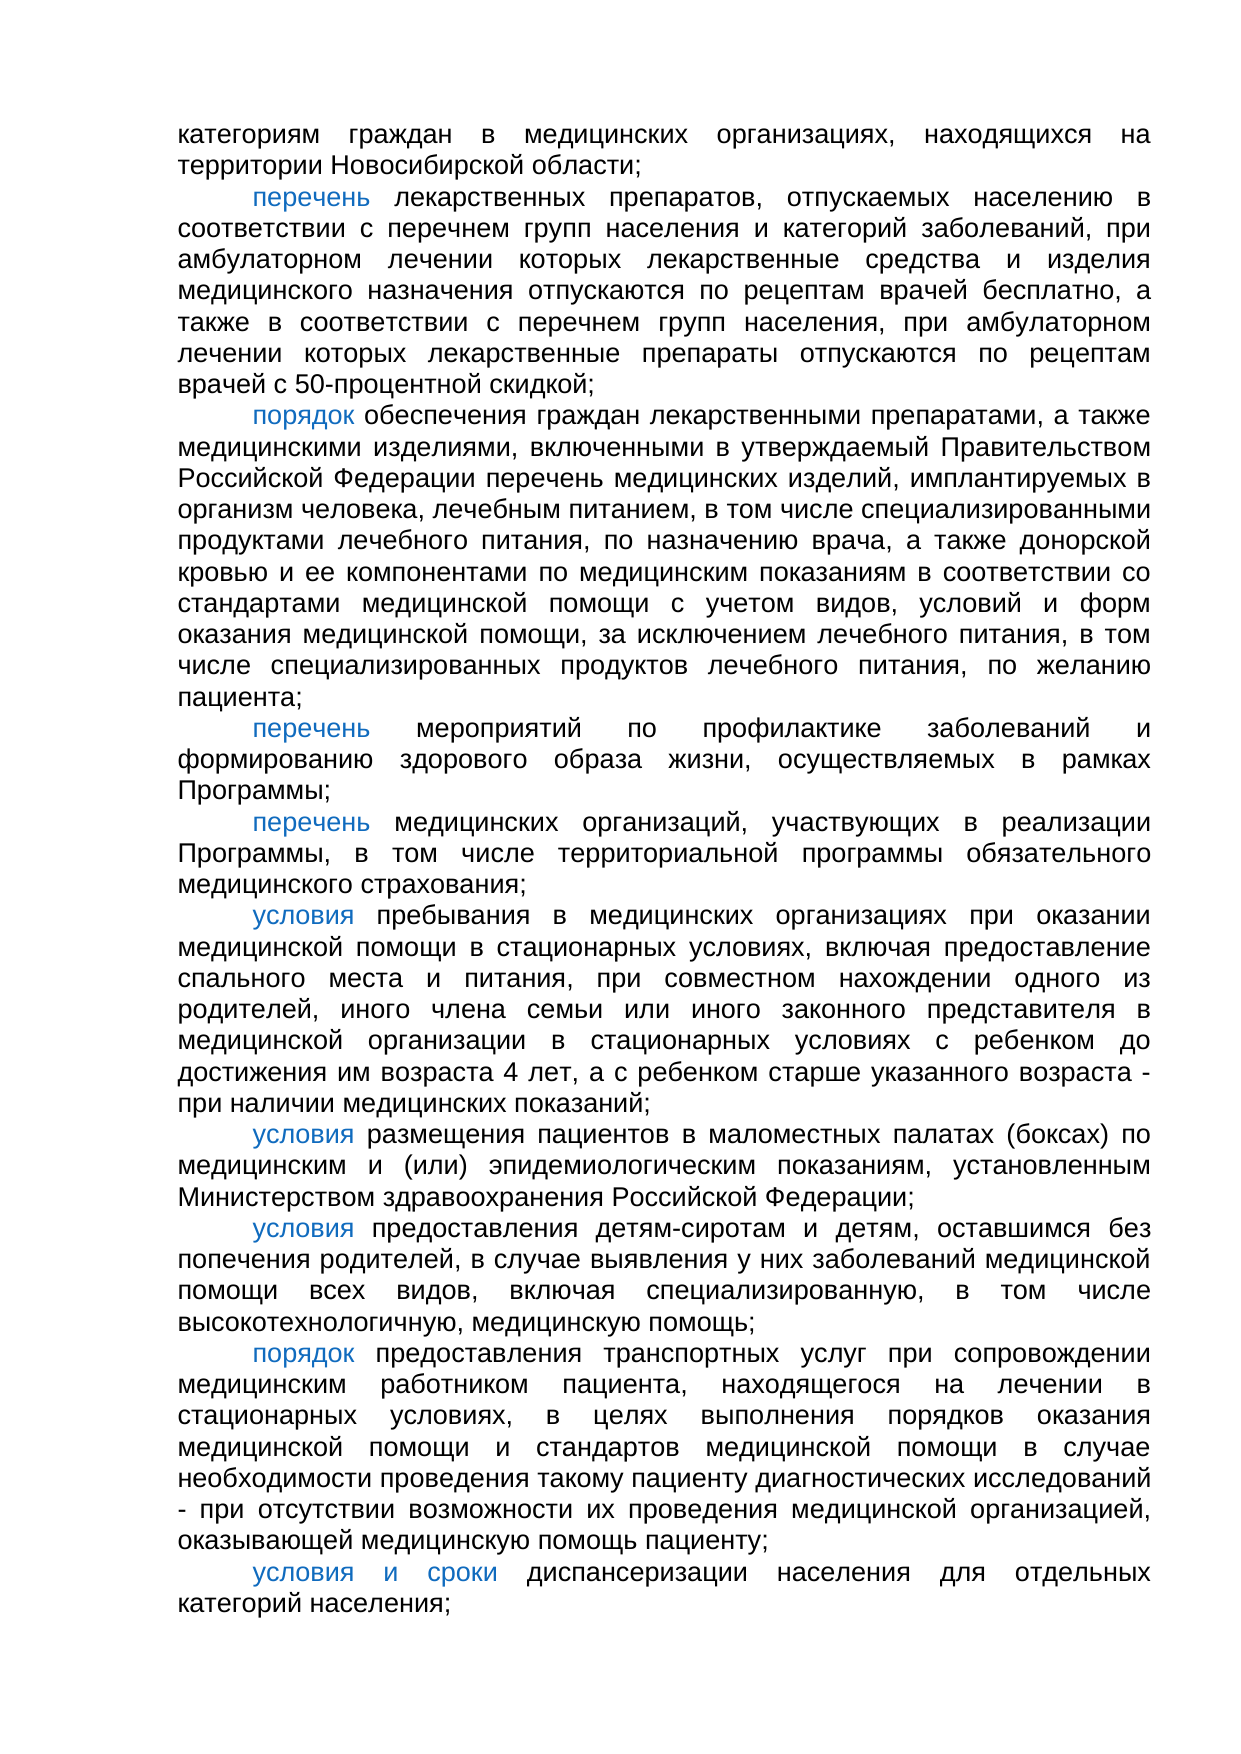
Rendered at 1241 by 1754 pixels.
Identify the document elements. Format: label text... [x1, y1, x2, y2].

text порядок обеспечения граждан лекарственными препаратами, а также медицинскими изделиями, включенными в утверждаемый Правительством Российской Федерации перечень медицинских изделий, имплантируемых в организм человека, лечебным питанием, в том числе специализированными продуктами лечебного питания, по назначению врача, а также донорской кровью и ее компонентами по медицинским показаниям в соответствии со стандартами медицинской помощи с учетом видов, условий и форм оказания медицинской помощи, за исключением лечебного питания, в том числе специализированных продуктов лечебного питания, по желанию пациента; [177, 399, 1152, 712]
text условия пребывания в медицинских организациях при оказании медицинской помощи в стационарных условиях, включая предоставление спального места и питания, при совместном нахождении одного из родителей, иного члена семьи или иного законного представителя в медицинской организации в стационарных условиях с ребенком до достижения им возраста 4 лет, а с ребенком старше указанного возраста - при наличии медицинских показаний; [177, 899, 1152, 1118]
text условия и сроки диспансеризации населения для отдельных категорий населения; [177, 1556, 1152, 1618]
text перечень медицинских организаций, участвующих в реализации Программы, в том числе территориальной программы обязательного медицинского страхования; [177, 806, 1152, 899]
text порядок предоставления транспортных услуг при сопровождении медицинским работником пациента, находящегося на лечении в стационарных условиях, в целях выполнения порядков оказания медицинской помощи и стандартов медицинской помощи в случае необходимости проведения такому пациенту диагностических исследований - при отсутствии возможности их проведения медицинской организацией, оказывающей медицинскую помощь пациенту; [177, 1337, 1152, 1556]
text условия размещения пациентов в маломестных палатах (боксах) по медицинским и (или) эпидемиологическим показаниям, установленным Министерством здравоохранения Российской Федерации; [177, 1118, 1152, 1212]
text условия предоставления детям-сиротам и детям, оставшимся без попечения родителей, в случае выявления у них заболеваний медицинской помощи всех видов, включая специализированную, в том числе высокотехнологичную, медицинскую помощь; [177, 1212, 1152, 1337]
text перечень лекарственных препаратов, отпускаемых населению в соответствии с перечнем групп населения и категорий заболеваний, при амбулаторном лечении которых лекарственные средства и изделия медицинского назначения отпускаются по рецептам врачей бесплатно, а также в соответствии с перечнем групп населения, при амбулаторном лечении которых лекарственные препараты отпускаются по рецептам врачей с 50-процентной скидкой; [177, 181, 1152, 399]
text перечень мероприятий по профилактике заболеваний и формированию здорового образа жизни, осуществляемых в рамках Программы; [177, 712, 1152, 806]
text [177, 118, 1152, 181]
